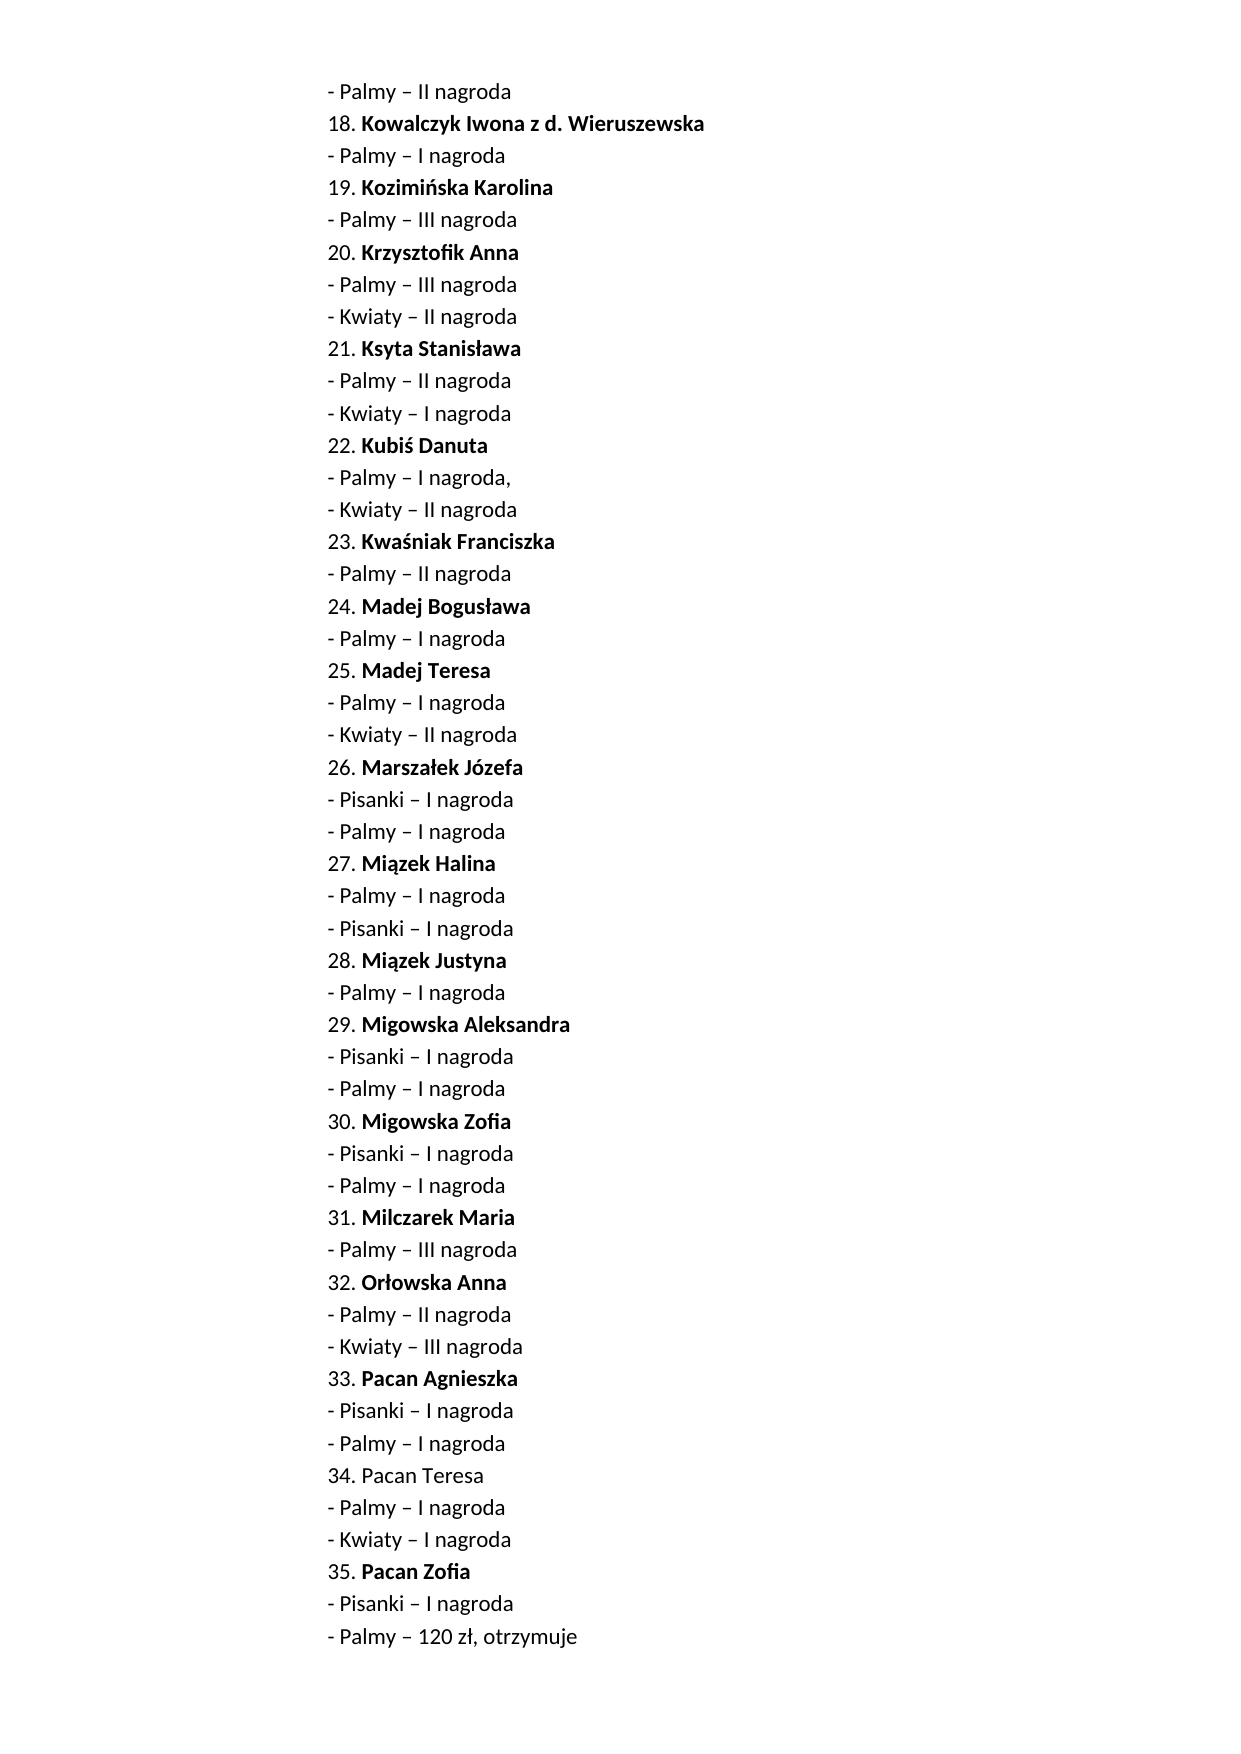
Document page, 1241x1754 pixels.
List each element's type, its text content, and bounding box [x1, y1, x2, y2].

list 20. Krzysztofik Anna [327, 238, 1163, 266]
list - Palmy – II nagroda [327, 1300, 1163, 1328]
list 18. Kowalczyk Iwona z d. Wieruszewska [327, 109, 1163, 137]
list - Kwiaty – I nagroda [327, 1525, 1163, 1553]
list - Palmy – I nagroda [327, 978, 1163, 1006]
list - Palmy – II nagroda [327, 559, 1163, 588]
list - Palmy – II nagroda [327, 77, 1163, 105]
list 22. Kubiś Danuta [327, 431, 1163, 459]
list - Palmy – I nagroda [327, 881, 1163, 909]
list - Palmy – I nagroda [327, 1429, 1163, 1457]
list - Palmy – III nagroda [327, 270, 1163, 298]
list - Pisanki – I nagroda [327, 785, 1163, 813]
list 31. Milczarek Maria [327, 1203, 1163, 1231]
list - Palmy – I nagroda [327, 1171, 1163, 1199]
list 26. Marszałek Józefa [327, 753, 1163, 781]
list 21. Ksyta Stanisława [327, 334, 1163, 362]
list - Palmy – I nagroda [327, 817, 1163, 845]
list - Palmy – III nagroda [327, 1236, 1163, 1263]
list - Pisanki – I nagroda [327, 1396, 1163, 1424]
list - Kwiaty – II nagroda [327, 721, 1163, 748]
list - Kwiaty – III nagroda [327, 1332, 1163, 1360]
list 29. Migowska Aleksandra [327, 1010, 1163, 1038]
list 30. Migowska Zofia [327, 1107, 1163, 1135]
list - Palmy – 120 zł, otrzymuje [327, 1622, 1163, 1650]
list - Kwiaty – II nagroda [327, 302, 1163, 330]
list 19. Kozimińska Karolina [327, 173, 1163, 201]
list - Kwiaty – I nagroda [327, 399, 1163, 427]
list - Pisanki – I nagroda [327, 914, 1163, 942]
list - Palmy – I nagroda [327, 141, 1163, 169]
list - Palmy – I nagroda [327, 688, 1163, 716]
list - Kwiaty – II nagroda [327, 495, 1163, 523]
list - Palmy – I nagroda [327, 1074, 1163, 1103]
list - Palmy – I nagroda, [327, 463, 1163, 491]
list - Palmy – I nagroda [327, 1493, 1163, 1521]
list - Pisanki – I nagroda [327, 1589, 1163, 1618]
list 28. Miązek Justyna [327, 946, 1163, 974]
list 32. Orłowska Anna [327, 1268, 1163, 1296]
list 25. Madej Teresa [327, 656, 1163, 684]
list - Palmy – I nagroda [327, 624, 1163, 652]
list - Palmy – II nagroda [327, 366, 1163, 394]
list 23. Kwaśniak Franciszka [327, 527, 1163, 555]
list - Pisanki – I nagroda [327, 1042, 1163, 1070]
list 24. Madej Bogusława [327, 592, 1163, 620]
list 33. Pacan Agnieszka [327, 1364, 1163, 1392]
list 34. Pacan Teresa [327, 1461, 1163, 1489]
list - Palmy – III nagroda [327, 206, 1163, 233]
list 27. Miązek Halina [327, 849, 1163, 877]
list 35. Pacan Zofia [327, 1557, 1163, 1585]
list - Pisanki – I nagroda [327, 1139, 1163, 1167]
